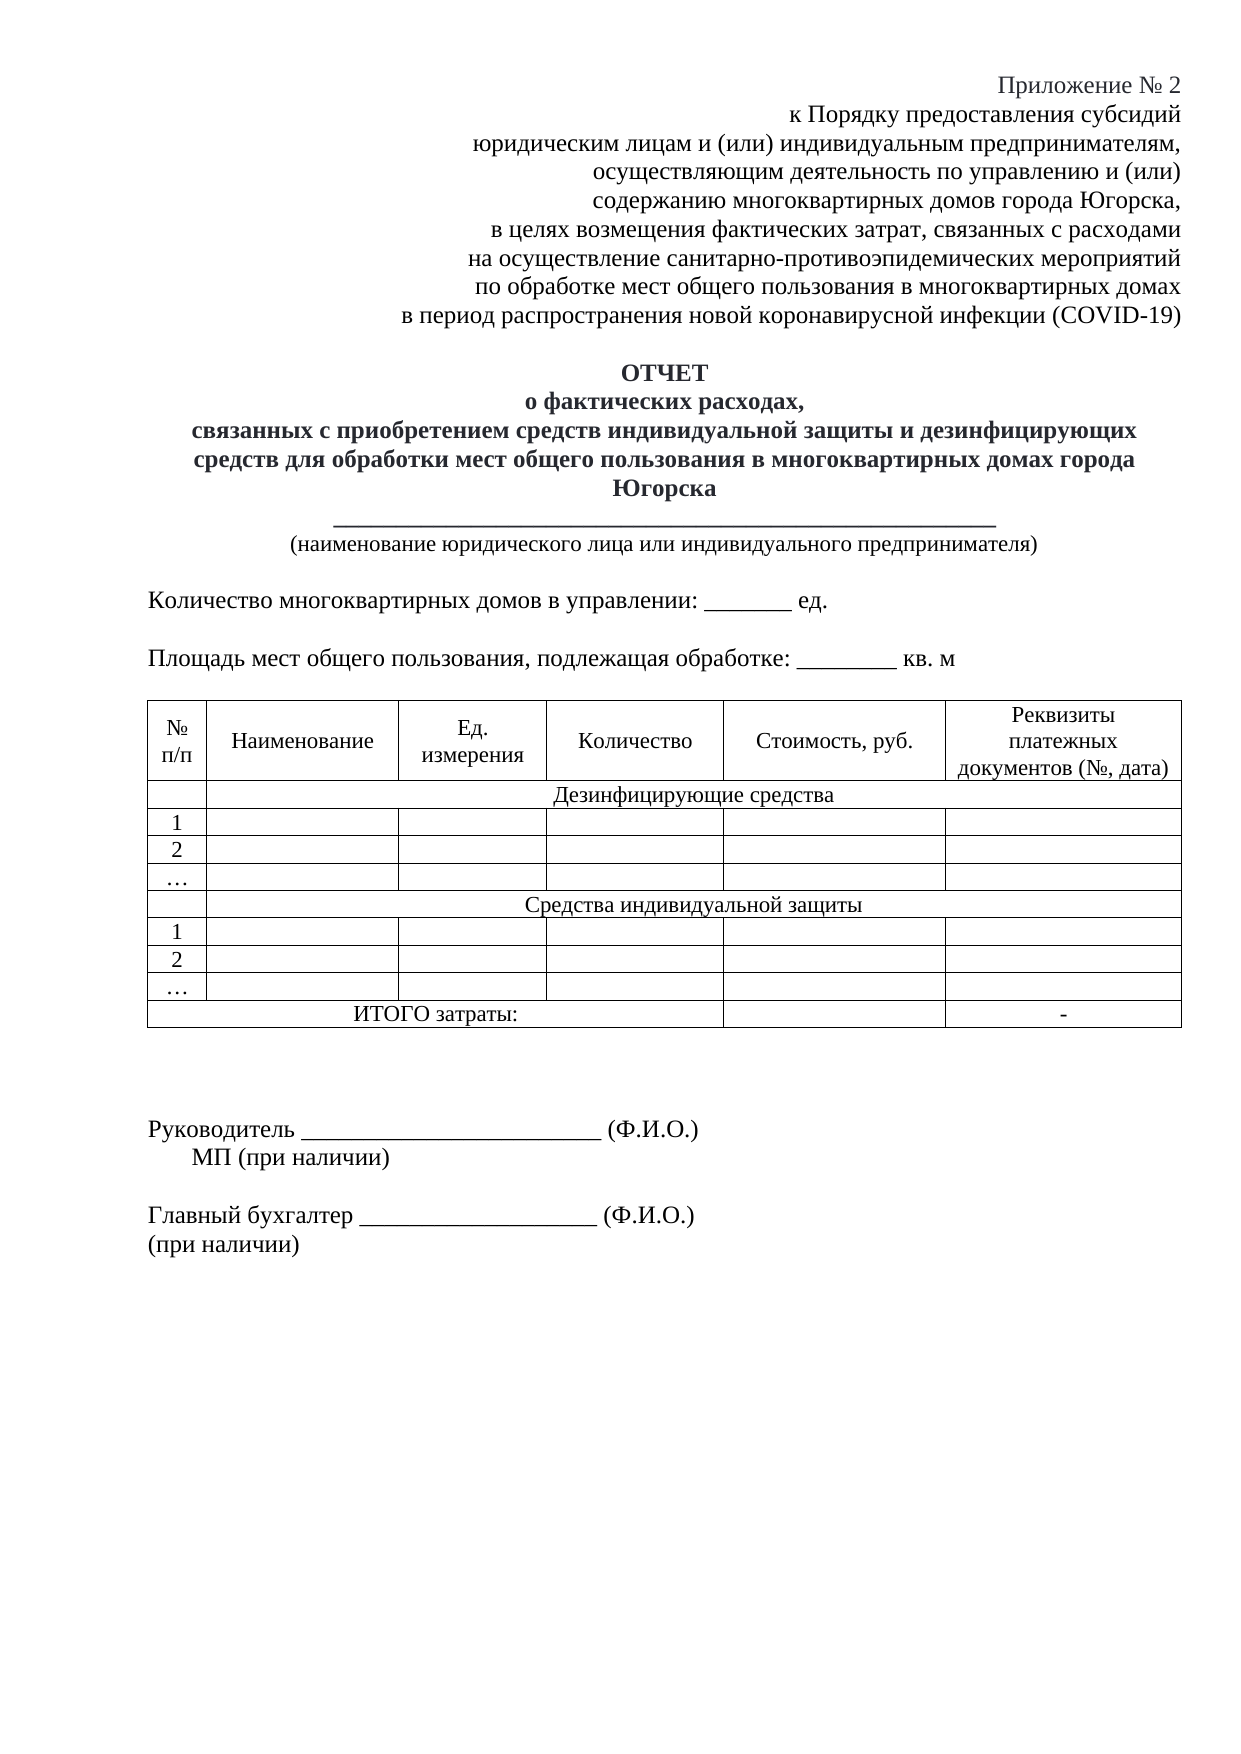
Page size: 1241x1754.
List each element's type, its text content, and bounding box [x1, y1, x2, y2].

table_cell [946, 918, 1181, 945]
table_cell [399, 973, 546, 999]
table_cell [724, 918, 945, 945]
text Приложение № 2 [148, 70, 1181, 99]
table_cell [724, 864, 945, 890]
text юридическим лицам и (или) индивидуальным предпринимателям, [148, 128, 1181, 156]
table_cell [399, 809, 546, 835]
table_cell [207, 864, 398, 890]
table_cell [946, 946, 1181, 972]
table_header Наименование [207, 701, 398, 780]
table_cell 2 [148, 946, 206, 972]
table_cell [724, 836, 945, 862]
table_header № п/п [148, 701, 206, 780]
table_header Стоимость, руб. [724, 701, 945, 780]
table_cell [207, 809, 398, 835]
table_cell [207, 973, 398, 999]
text _____________________________________________________ [148, 501, 1181, 530]
text Руководитель ________________________ (Ф.И.О.) [148, 1114, 1181, 1142]
table_cell [547, 836, 723, 862]
table_cell [207, 946, 398, 972]
table_cell 1 [148, 809, 206, 835]
table_cell [148, 891, 206, 917]
table_cell Средства индивидуальной защиты [207, 891, 1181, 917]
table_header Количество [547, 701, 723, 780]
text по обработке мест общего пользования в многоквартирных домах [148, 271, 1181, 300]
text содержанию многоквартирных домов города Югорска, [148, 185, 1181, 214]
text Количество многоквартирных домов в управлении: _______ ед. [148, 585, 1181, 614]
table_cell … [148, 864, 206, 890]
table_cell 2 [148, 836, 206, 862]
table_cell [946, 809, 1181, 835]
table_cell [547, 973, 723, 999]
table_cell [724, 973, 945, 999]
text в целях возмещения фактических затрат, связанных с расходами [148, 214, 1181, 243]
table_cell [724, 1001, 945, 1027]
table_cell [946, 973, 1181, 999]
table_cell 1 [148, 918, 206, 945]
table_cell [724, 809, 945, 835]
table_cell … [148, 973, 206, 999]
table_cell - [946, 1001, 1181, 1027]
table_cell [148, 781, 206, 808]
text о фактических расходах, [148, 386, 1181, 415]
table_cell Дезинфицирующие средства [207, 781, 1181, 808]
table_cell ИТОГО затраты: [148, 1001, 723, 1027]
text в период распространения новой коронавирусной инфекции (COVID-19) [148, 300, 1181, 329]
text связанных с приобретением средств индивидуальной защиты и дезинфицирующих средств для обработки мест общего пользования в многоквартирных домах города Югорска [148, 415, 1181, 501]
text (при наличии) [148, 1229, 1181, 1257]
table_cell [547, 918, 723, 945]
table_cell [547, 946, 723, 972]
table_cell [399, 946, 546, 972]
table_cell [946, 836, 1181, 862]
table_cell [207, 836, 398, 862]
text Площадь мест общего пользования, подлежащая обработке: ________ кв. м [148, 643, 1181, 671]
table_header Ед. измерения [399, 701, 546, 780]
text (наименование юридического лица или индивидуального предпринимателя) [148, 530, 1181, 556]
text к Порядку предоставления субсидий [148, 99, 1181, 128]
table_header Реквизиты платежных документов (№, дата) [946, 701, 1181, 780]
text Главный бухгалтер ___________________ (Ф.И.О.) [148, 1200, 1181, 1229]
text на осуществление санитарно-противоэпидемических мероприятий [148, 243, 1181, 271]
table_cell [946, 864, 1181, 890]
table_cell [547, 864, 723, 890]
table_cell [547, 809, 723, 835]
table_cell [399, 836, 546, 862]
table_cell [207, 918, 398, 945]
text МП (при наличии) [148, 1142, 1181, 1171]
table_cell [399, 918, 546, 945]
table_cell [399, 864, 546, 890]
text осуществляющим деятельность по управлению и (или) [148, 156, 1181, 185]
table_cell [724, 946, 945, 972]
text ОТЧЕТ [148, 358, 1181, 386]
